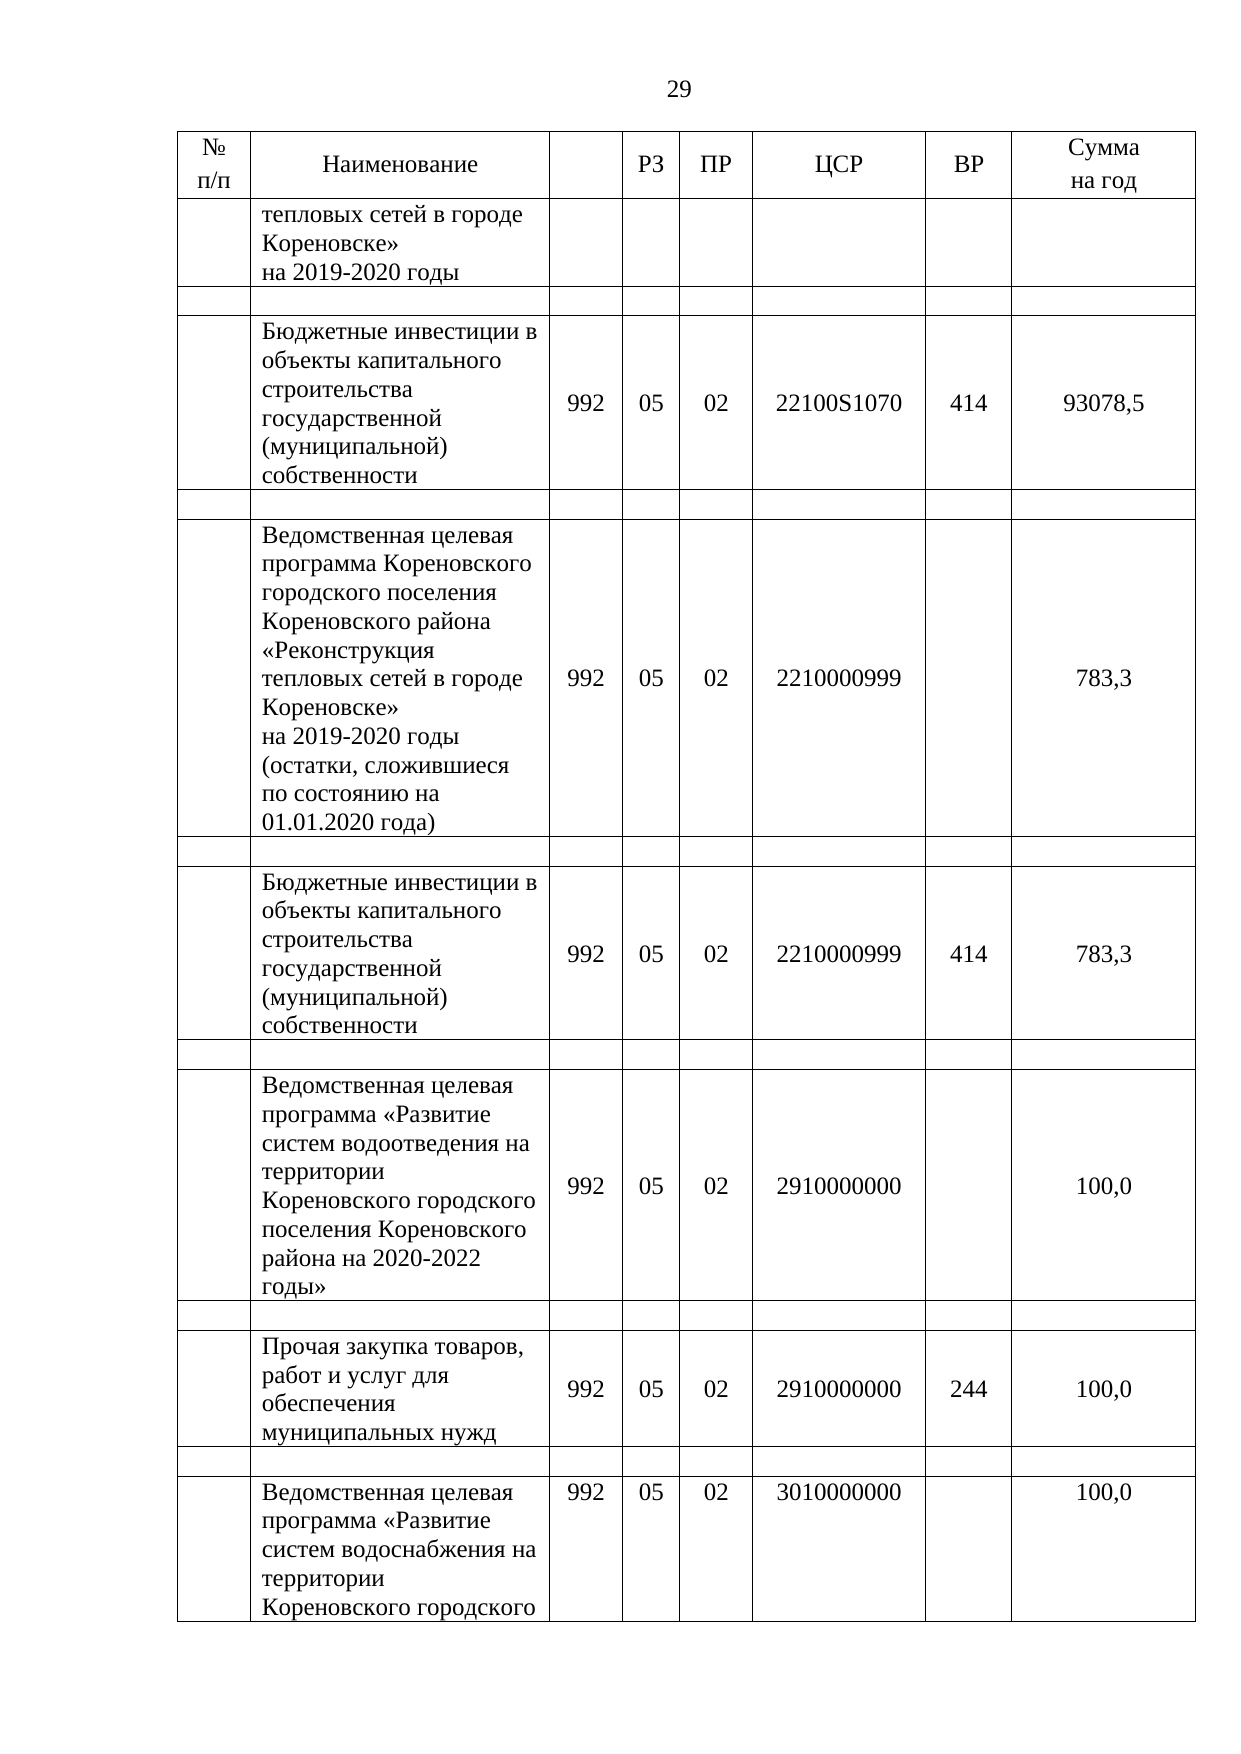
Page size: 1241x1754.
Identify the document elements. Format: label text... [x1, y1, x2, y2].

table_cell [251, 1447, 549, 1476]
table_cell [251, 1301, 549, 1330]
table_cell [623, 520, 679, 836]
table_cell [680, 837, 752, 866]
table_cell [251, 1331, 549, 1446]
table_header Сумма на год [1012, 132, 1195, 198]
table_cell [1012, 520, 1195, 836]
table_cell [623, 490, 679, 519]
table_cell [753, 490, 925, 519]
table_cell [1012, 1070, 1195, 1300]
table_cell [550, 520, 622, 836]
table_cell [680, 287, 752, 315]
table_header РЗ [623, 132, 679, 198]
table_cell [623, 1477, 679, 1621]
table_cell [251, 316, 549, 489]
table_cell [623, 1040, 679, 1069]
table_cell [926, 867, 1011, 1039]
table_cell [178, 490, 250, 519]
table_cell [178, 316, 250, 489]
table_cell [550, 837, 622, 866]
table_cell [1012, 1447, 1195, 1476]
table_header ПР [680, 132, 752, 198]
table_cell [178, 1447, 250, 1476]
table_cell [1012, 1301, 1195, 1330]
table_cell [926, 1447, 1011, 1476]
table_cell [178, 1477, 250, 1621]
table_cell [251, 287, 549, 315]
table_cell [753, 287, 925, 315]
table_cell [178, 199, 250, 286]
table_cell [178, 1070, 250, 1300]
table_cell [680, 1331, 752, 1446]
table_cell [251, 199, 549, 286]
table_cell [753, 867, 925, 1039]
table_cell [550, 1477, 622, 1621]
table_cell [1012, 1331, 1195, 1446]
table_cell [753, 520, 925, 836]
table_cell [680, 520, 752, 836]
table_header ВР [926, 132, 1011, 198]
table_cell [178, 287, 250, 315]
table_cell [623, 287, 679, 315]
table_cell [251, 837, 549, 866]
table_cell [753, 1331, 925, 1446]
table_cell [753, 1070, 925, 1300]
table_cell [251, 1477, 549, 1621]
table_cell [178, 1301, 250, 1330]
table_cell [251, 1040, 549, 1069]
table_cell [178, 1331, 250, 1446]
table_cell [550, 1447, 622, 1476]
table_header Наименование [251, 132, 549, 198]
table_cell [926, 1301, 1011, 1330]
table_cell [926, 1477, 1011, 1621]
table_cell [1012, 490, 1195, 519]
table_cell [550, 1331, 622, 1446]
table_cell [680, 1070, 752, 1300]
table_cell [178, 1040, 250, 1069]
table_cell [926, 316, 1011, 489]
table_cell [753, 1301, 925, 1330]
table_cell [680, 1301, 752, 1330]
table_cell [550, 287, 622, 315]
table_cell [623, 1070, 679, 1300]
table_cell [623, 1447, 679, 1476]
table_header [550, 132, 622, 198]
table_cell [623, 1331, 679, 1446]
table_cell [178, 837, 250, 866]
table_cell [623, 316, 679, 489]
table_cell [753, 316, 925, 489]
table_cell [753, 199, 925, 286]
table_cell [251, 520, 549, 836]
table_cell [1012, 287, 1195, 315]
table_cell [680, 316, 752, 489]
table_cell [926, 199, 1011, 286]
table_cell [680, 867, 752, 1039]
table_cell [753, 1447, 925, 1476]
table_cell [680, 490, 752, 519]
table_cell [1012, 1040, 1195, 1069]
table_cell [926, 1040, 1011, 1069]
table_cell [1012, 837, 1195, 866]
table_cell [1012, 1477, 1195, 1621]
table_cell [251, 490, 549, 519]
table_header ЦСР [753, 132, 925, 198]
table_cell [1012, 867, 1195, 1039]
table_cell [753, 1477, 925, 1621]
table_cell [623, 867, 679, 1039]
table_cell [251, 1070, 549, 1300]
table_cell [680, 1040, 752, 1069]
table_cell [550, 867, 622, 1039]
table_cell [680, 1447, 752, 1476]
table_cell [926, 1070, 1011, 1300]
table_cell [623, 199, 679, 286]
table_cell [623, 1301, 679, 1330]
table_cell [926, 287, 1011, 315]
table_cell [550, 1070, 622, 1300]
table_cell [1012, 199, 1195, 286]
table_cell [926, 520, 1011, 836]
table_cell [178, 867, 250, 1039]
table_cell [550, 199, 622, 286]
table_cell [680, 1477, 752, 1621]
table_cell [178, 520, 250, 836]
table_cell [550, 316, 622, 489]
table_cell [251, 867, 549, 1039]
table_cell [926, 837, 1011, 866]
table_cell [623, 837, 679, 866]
table_header № п/п [178, 132, 250, 198]
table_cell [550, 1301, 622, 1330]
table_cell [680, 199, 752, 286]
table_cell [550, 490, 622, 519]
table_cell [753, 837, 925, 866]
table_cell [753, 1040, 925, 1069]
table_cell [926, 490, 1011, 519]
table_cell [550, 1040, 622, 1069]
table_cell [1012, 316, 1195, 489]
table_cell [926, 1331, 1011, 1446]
